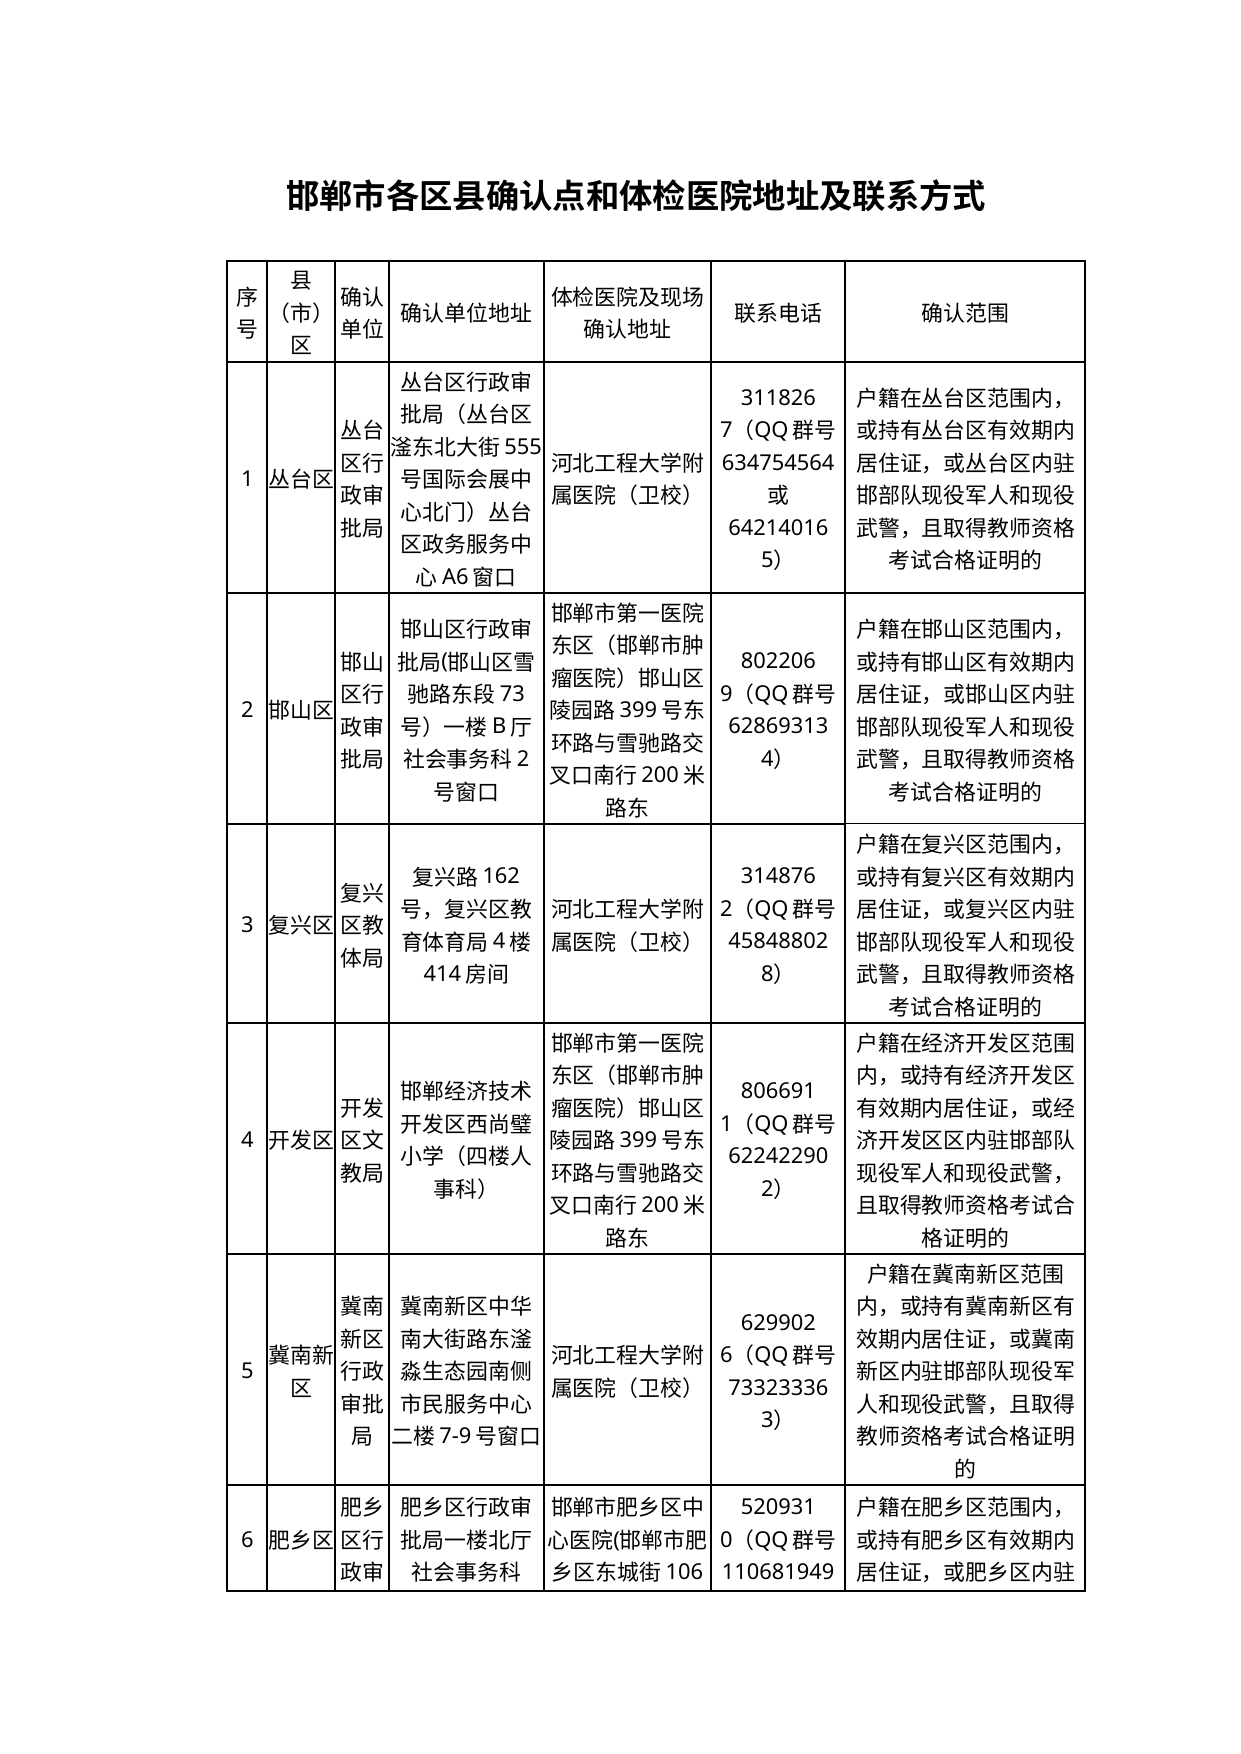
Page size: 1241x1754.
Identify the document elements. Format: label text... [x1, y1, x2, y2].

table_cell 邯山区行政审批局 [336, 594, 388, 823]
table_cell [846, 1486, 1084, 1590]
table_header 确认单位 [336, 262, 388, 361]
table_cell 3118267（QQ群号634754564或642140165） [712, 363, 844, 592]
table_cell 复兴区教体局 [336, 825, 388, 1022]
table_cell 丛台区 [268, 363, 334, 592]
table_header 体检医院及现场确认地址 [545, 262, 710, 361]
table_cell 河北工程大学附属医院（卫校） [545, 1255, 710, 1484]
table_cell 2 [228, 594, 266, 823]
table_cell 邯郸市第一医院东区（邯郸市肿瘤医院）邯山区陵园路399号东环路与雪驰路交叉口南行200米路东 [545, 594, 710, 823]
table_header 联系电话 [712, 262, 844, 361]
table_cell 5 [228, 1255, 266, 1484]
table_cell 复兴路162号，复兴区教育体育局4楼414房间 [390, 825, 543, 1022]
table_cell 肥乡区 [268, 1486, 334, 1590]
table_cell 冀南新区行政审批局 [336, 1255, 388, 1484]
table_cell 河北工程大学附属医院（卫校） [545, 825, 710, 1022]
table_cell 邯山区 [268, 594, 334, 823]
table_cell 冀南新区中华南大街路东滏淼生态园南侧市民服务中心二楼7-9号窗口 [390, 1255, 543, 1484]
table_cell 复兴区 [268, 825, 334, 1022]
table_cell 肥乡区行政审批局 [336, 1486, 388, 1590]
table_cell 丛台区行政审批局（丛台区滏东北大街555号国际会展中心北门）丛台区政务服务中心A6窗口 [390, 363, 543, 592]
table_cell 8022069（QQ群号628693134） [712, 594, 844, 823]
table_cell 4 [228, 1024, 266, 1253]
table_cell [545, 1486, 710, 1590]
table_cell 邯山区行政审批局(邯山区雪驰路东段73号）一楼B厅社会事务科2号窗口 [390, 594, 543, 823]
table_cell 1 [228, 363, 266, 592]
table_cell 开发区 [268, 1024, 334, 1253]
table_cell 3 [228, 825, 266, 1022]
table_cell 邯郸市第一医院东区（邯郸市肿瘤医院）邯山区陵园路399号东环路与雪驰路交叉口南行200米路东 [545, 1024, 710, 1253]
table_cell 冀南新区 [268, 1255, 334, 1484]
table_header 确认范围 [846, 262, 1084, 361]
table_cell 6 [228, 1486, 266, 1590]
table_cell 6299026（QQ群号733233363） [712, 1255, 844, 1484]
table_cell 户籍在冀南新区范围内，或持有冀南新区有效期内居住证，或冀南新区内驻邯部队现役军人和现役武警，且取得教师资格考试合格证明的 [846, 1255, 1084, 1484]
table_header 序号 [228, 262, 266, 361]
text 邯郸市各区县确认点和体检医院地址及联系方式 [219, 162, 1053, 227]
table_cell 邯郸经济技术开发区西尚璧小学（四楼人事科） [390, 1024, 543, 1253]
table_cell 户籍在邯山区范围内，或持有邯山区有效期内居住证，或邯山区内驻邯部队现役军人和现役武警，且取得教师资格考试合格证明的 [846, 594, 1084, 823]
table_header 确认单位地址 [390, 262, 543, 361]
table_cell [712, 1486, 844, 1590]
table_cell 户籍在丛台区范围内，或持有丛台区有效期内居住证，或丛台区内驻邯部队现役军人和现役武警，且取得教师资格考试合格证明的 [846, 363, 1084, 592]
table_cell 户籍在复兴区范围内，或持有复兴区有效期内居住证，或复兴区内驻邯部队现役军人和现役武警，且取得教师资格考试合格证明的 [846, 824, 1084, 1022]
table_cell 8066911（QQ群号622422902） [712, 1024, 844, 1253]
table_cell 河北工程大学附属医院（卫校） [545, 363, 710, 592]
table_cell 丛台区行政审批局 [336, 363, 388, 592]
table_cell 3148762（QQ群号458488028） [712, 825, 844, 1022]
table_cell 肥乡区行政审批局一楼北厅社会事务科 [390, 1486, 543, 1590]
table_cell 户籍在经济开发区范围内，或持有经济开发区有效期内居住证，或经济开发区区内驻邯部队现役军人和现役武警，且取得教师资格考试合格证明的 [846, 1024, 1084, 1253]
table_cell 开发区文教局 [336, 1024, 388, 1253]
table_header 县（市）区 [268, 262, 334, 361]
